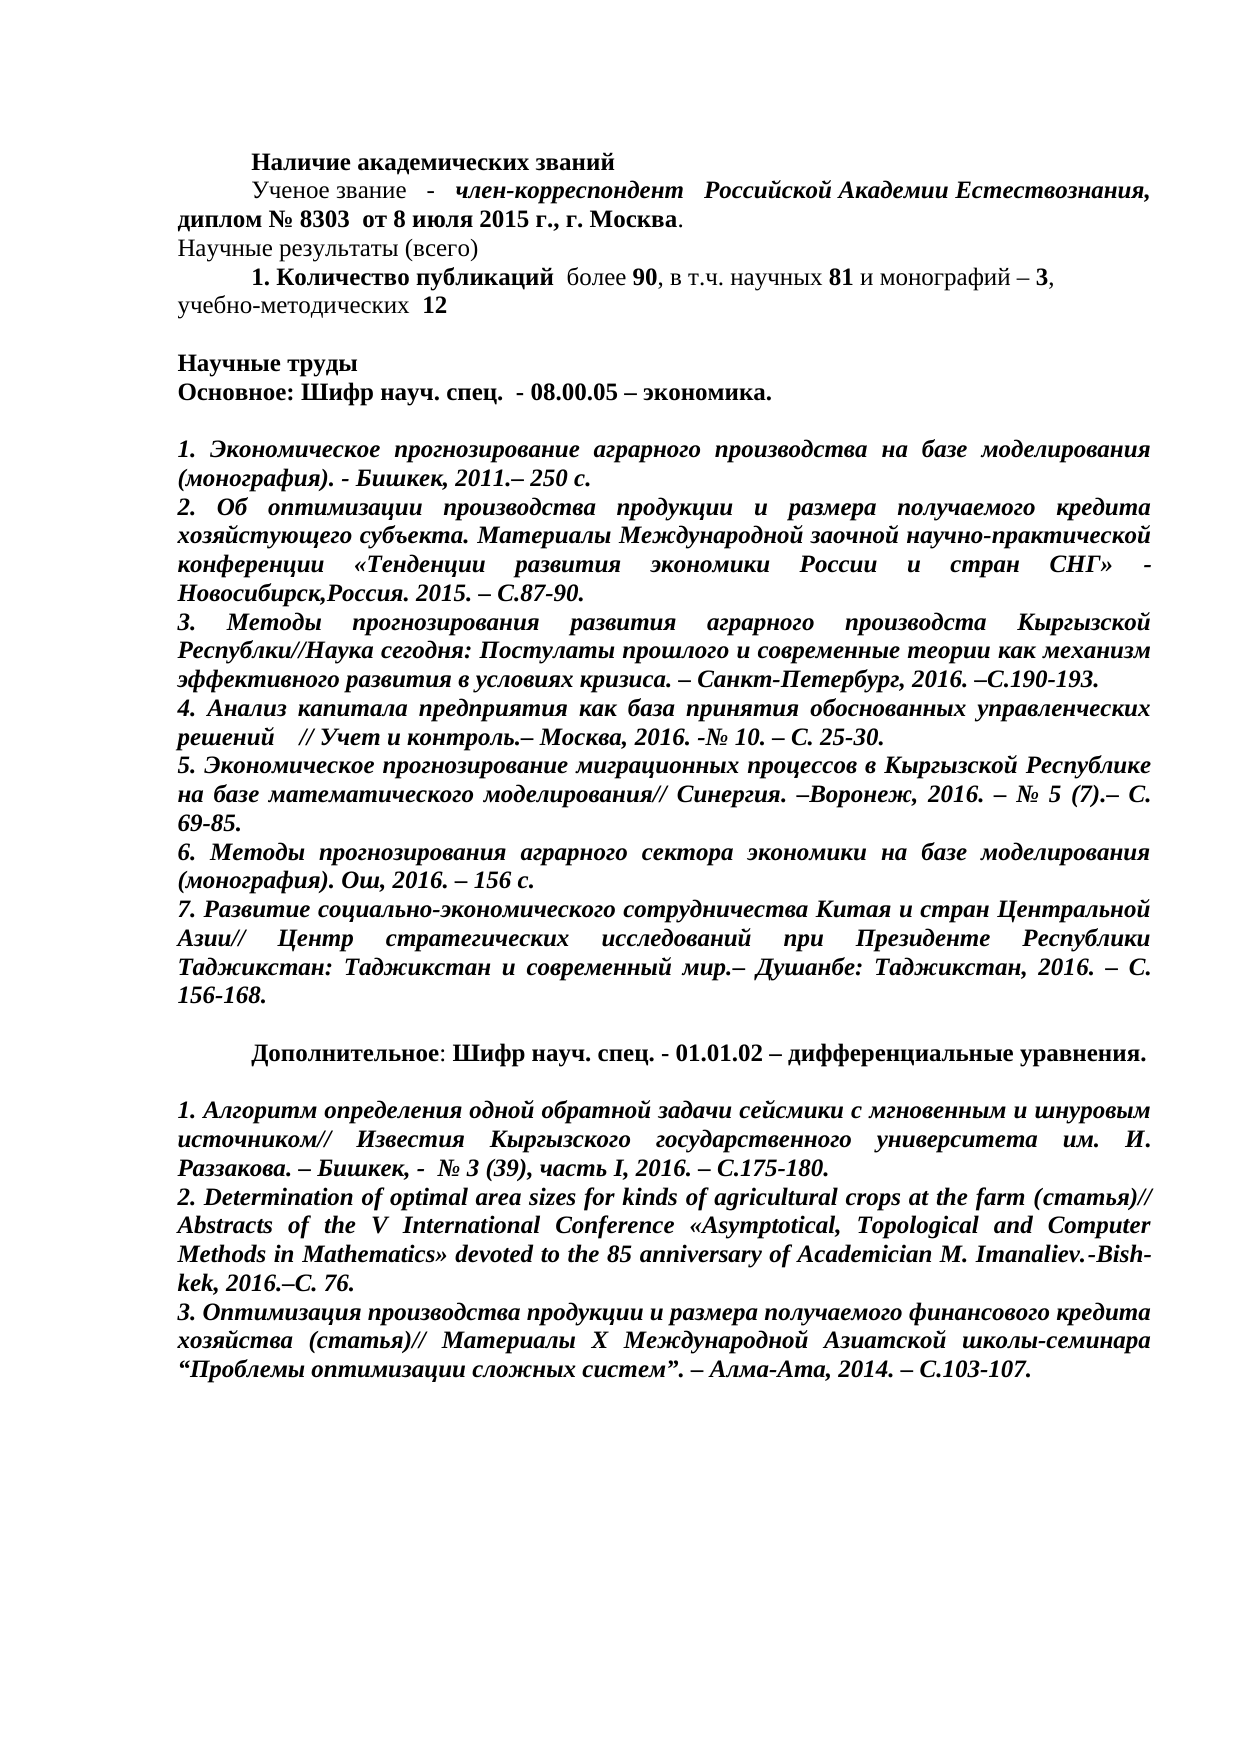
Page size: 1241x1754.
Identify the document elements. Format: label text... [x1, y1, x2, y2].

text 2. Determination of optimal area sizes for kinds of agricultural crops at the farm (статья)// Abstracts of the V International Conference «Asymptotical, Topological and Computer Methods in Mathematics» devoted to the 85 anniversary of Academician M. Imanaliev.-Bish-kek, 2016.–С. 76. [177, 1182, 1152, 1297]
text 4. Анализ капитала предприятия как база принятия обоснованных управленческих решений // Учет и контроль.– Москва, 2016. -№ 10. – С. 25-30. [177, 693, 1152, 751]
text 6. Методы прогнозирования аграрного сектора экономики на базе моделирования (монография). Ош, 2016. – 156 с. [177, 837, 1152, 894]
text Основное: Шифр науч. спец. - 08.00.05 – экономика. [177, 377, 1152, 406]
text Наличие академических званий [177, 147, 1152, 176]
text 3. Методы прогнозирования развития аграрного производста Кыргызской Республки//Наука сегодня: Постулаты прошлого и современные теории как механизм эффективного развития в условиях кризиса. – Санкт-Петербург, 2016. –С.190-193. [177, 607, 1152, 693]
text 1. Количество публикаций более 90, в т.ч. научных 81 и монографий – 3, [177, 262, 1152, 291]
text 5. Экономическое прогнозирование миграционных процессов в Кыргызской Республике на базе математического моделирования// Синергия. –Воронеж, 2016. – № 5 (7).– С. 69-85. [177, 751, 1152, 837]
text Ученое звание - член-корреспондент Российской Академии Естествознания, диплом № 8303 от 8 июля 2015 г., г. Москва. [177, 176, 1152, 233]
text 1. Алгоритм определения одной обратной задачи сейсмики с мгновенным и шнуровым источником// Известия Кыргызского государственного университета им. И. Раззакова. – Бишкек, - № 3 (39), часть I, 2016. – С.175-180. [177, 1096, 1152, 1182]
text 2. Об оптимизации производства продукции и размера получаемого кредита хозяйстующего субъекта. Материалы Международной заочной научно-практической конференции «Тенденции развития экономики России и стран СНГ» - Новосибирск,Россия. 2015. – С.87-90. [177, 492, 1152, 607]
text 7. Развитие социально-экономического сотрудничества Китая и стран Центральной Азии// Центр стратегических исследований при Президенте Республики Таджикстан: Таджикстан и современный мир.– Душанбе: Таджикстан, 2016. – С. 156-168. [177, 894, 1152, 1009]
text Научные труды [177, 348, 1152, 377]
text Научные результаты (всего) [177, 233, 1152, 262]
text учебно-методических 12 [177, 291, 1152, 319]
text 1. Экономическое прогнозирование аграрного производства на базе моделирования (монография). - Бишкек, 2011.– 250 с. [177, 434, 1152, 492]
text Дополнительное: Шифр науч. спец. - 01.01.02 – дифференциальные уравнения. [177, 1038, 1152, 1067]
text 3. Оптимизация производства продукции и размера получаемого финансового кредита хозяйства (статья)// Материалы Х Международной Азиатской школы-семинара “Проблемы оптимизации сложных систем”. – Алма-Ата, 2014. – С.103-107. [177, 1297, 1152, 1383]
